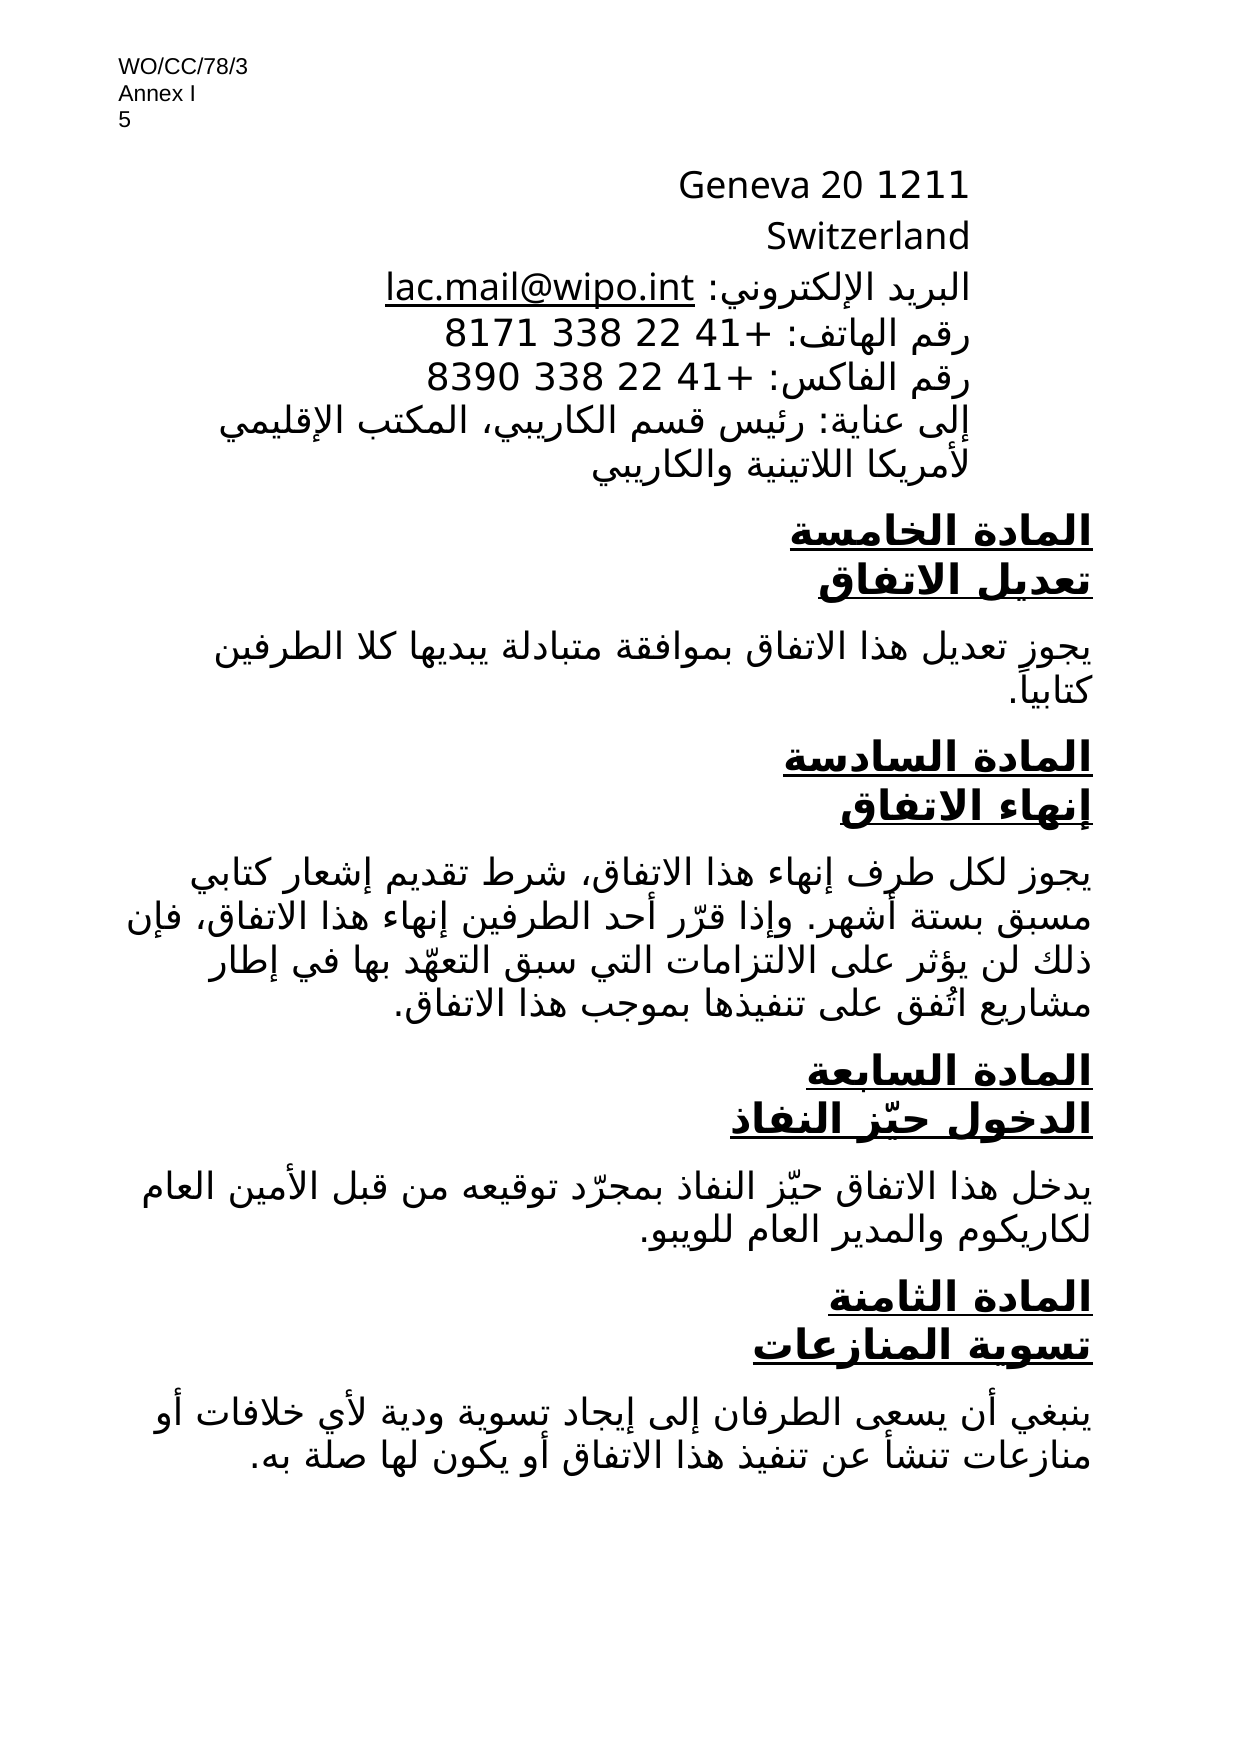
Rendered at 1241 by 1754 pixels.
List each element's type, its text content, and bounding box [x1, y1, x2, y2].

text البريد الإلكتروني: lac.mail@wipo.int [118, 261, 971, 312]
text رقم الهاتف: +41 22 338 8171 [118, 312, 971, 355]
text المادة السادسة [118, 733, 1092, 782]
text يجوز لكل طرف إنهاء هذا الاتفاق، شرط تقديم إشعار كتابي مسبق بستة أشهر. وإذا قرّر أحد الطرفين إنهاء هذا الاتفاق، فإن ذلك لن يؤثر على الالتزامات التي سبق التعهّد بها في إطار مشاريع اتُفق على تنفيذها بموجب هذا الاتفاق. [118, 851, 1092, 1026]
text تعديل الاتفاق [118, 556, 1092, 604]
text 1211 Geneva 20 [239, 158, 971, 209]
text تسوية المنازعات [118, 1321, 1092, 1369]
text إنهاء الاتفاق [118, 782, 1092, 830]
text الدخول حيّز النفاذ [118, 1095, 1092, 1143]
text إلى عناية: رئيس قسم الكاريبي، المكتب الإقليمي لأمريكا اللاتينية والكاريبي [118, 399, 971, 486]
text Switzerland [239, 209, 971, 261]
text المادة الخامسة [118, 507, 1092, 556]
text المادة السابعة [118, 1046, 1092, 1095]
text يجوز تعديل هذا الاتفاق بموافقة متبادلة يبديها كلا الطرفين كتابياً. [118, 625, 1092, 712]
text المادة الثامنة [118, 1272, 1092, 1321]
text ينبغي أن يسعى الطرفان إلى إيجاد تسوية ودية لأي خلافات أو منازعات تنشأ عن تنفيذ هذا الاتفاق أو يكون لها صلة به. [118, 1390, 1092, 1478]
text رقم الفاكس: +41 22 338 8390 [118, 355, 971, 399]
text يدخل هذا الاتفاق حيّز النفاذ بمجرّد توقيعه من قبل الأمين العام لكاريكوم والمدير العام للويبو. [118, 1164, 1092, 1252]
